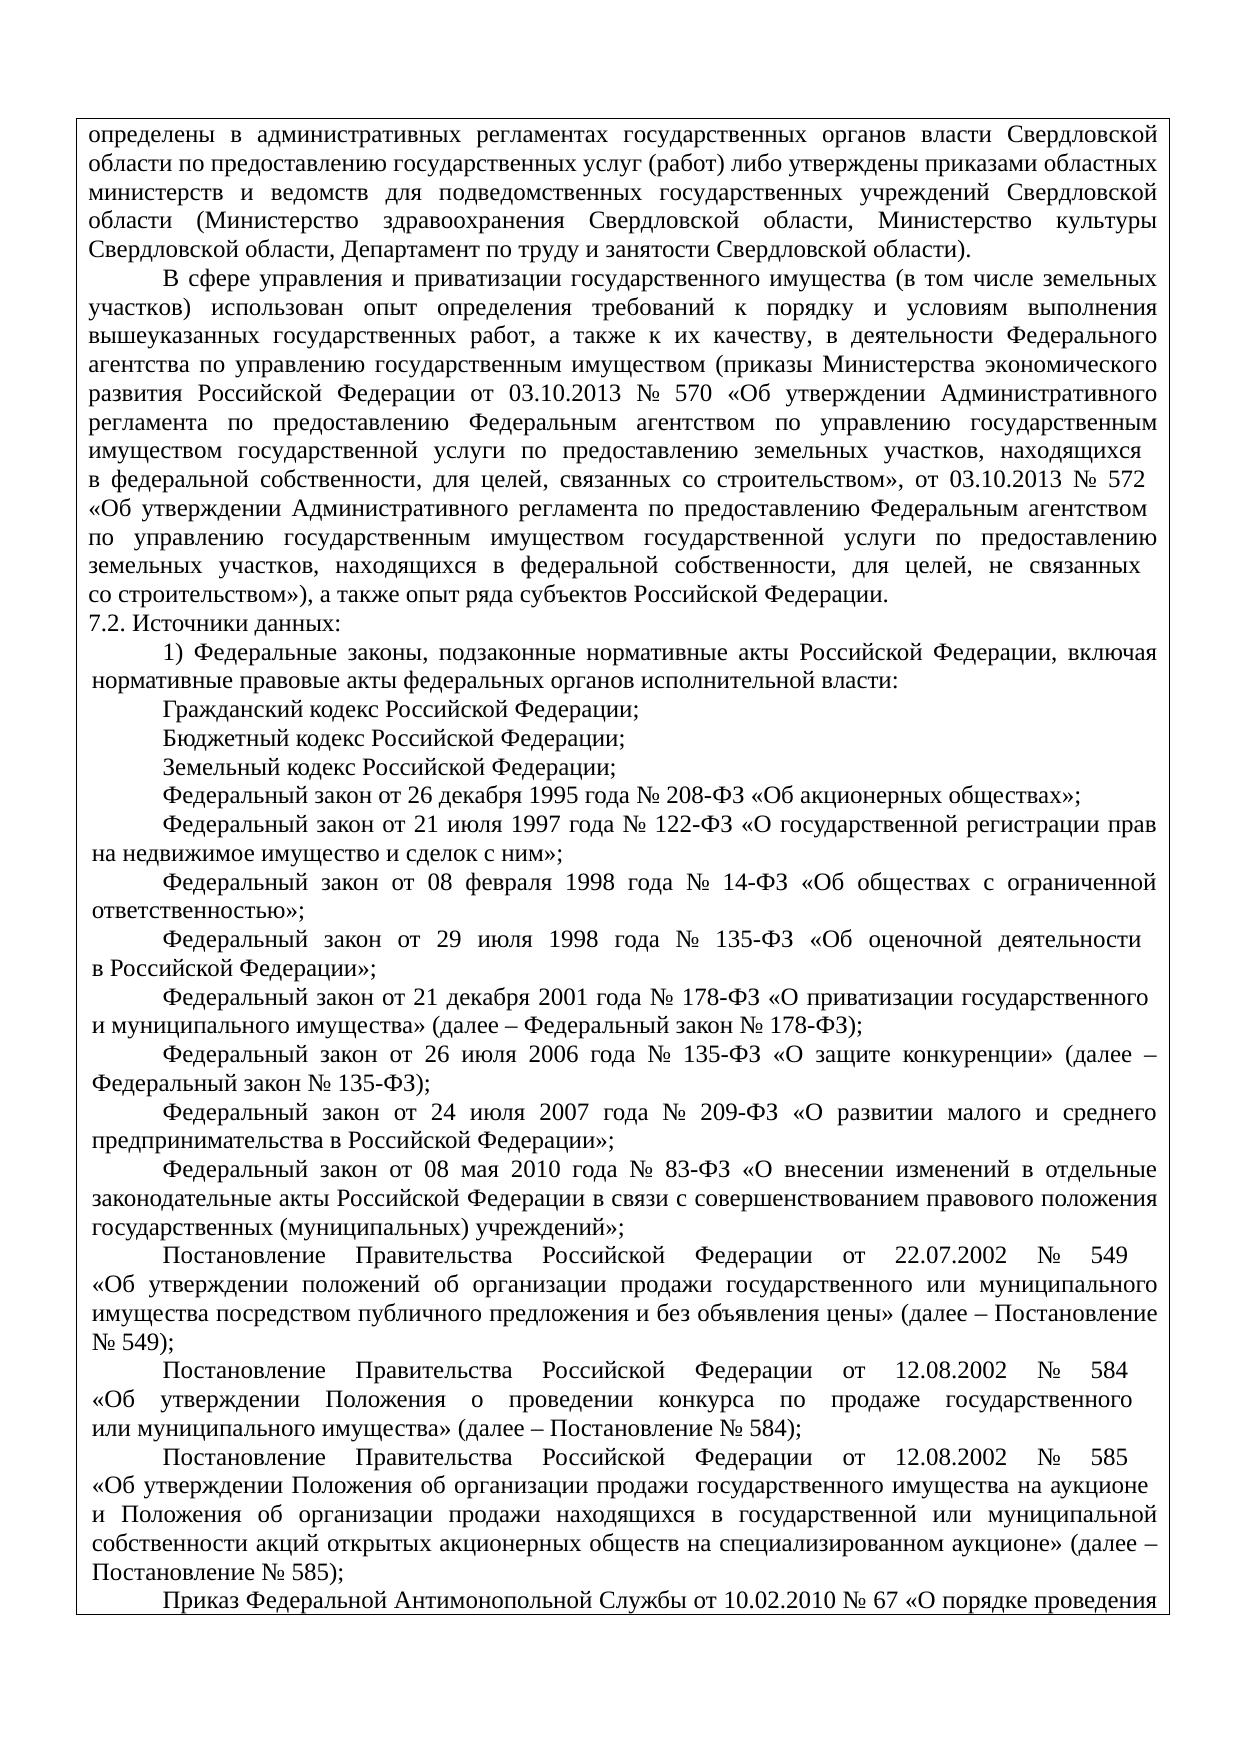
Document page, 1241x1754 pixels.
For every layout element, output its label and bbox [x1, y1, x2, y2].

table_cell [77, 119, 1169, 1614]
